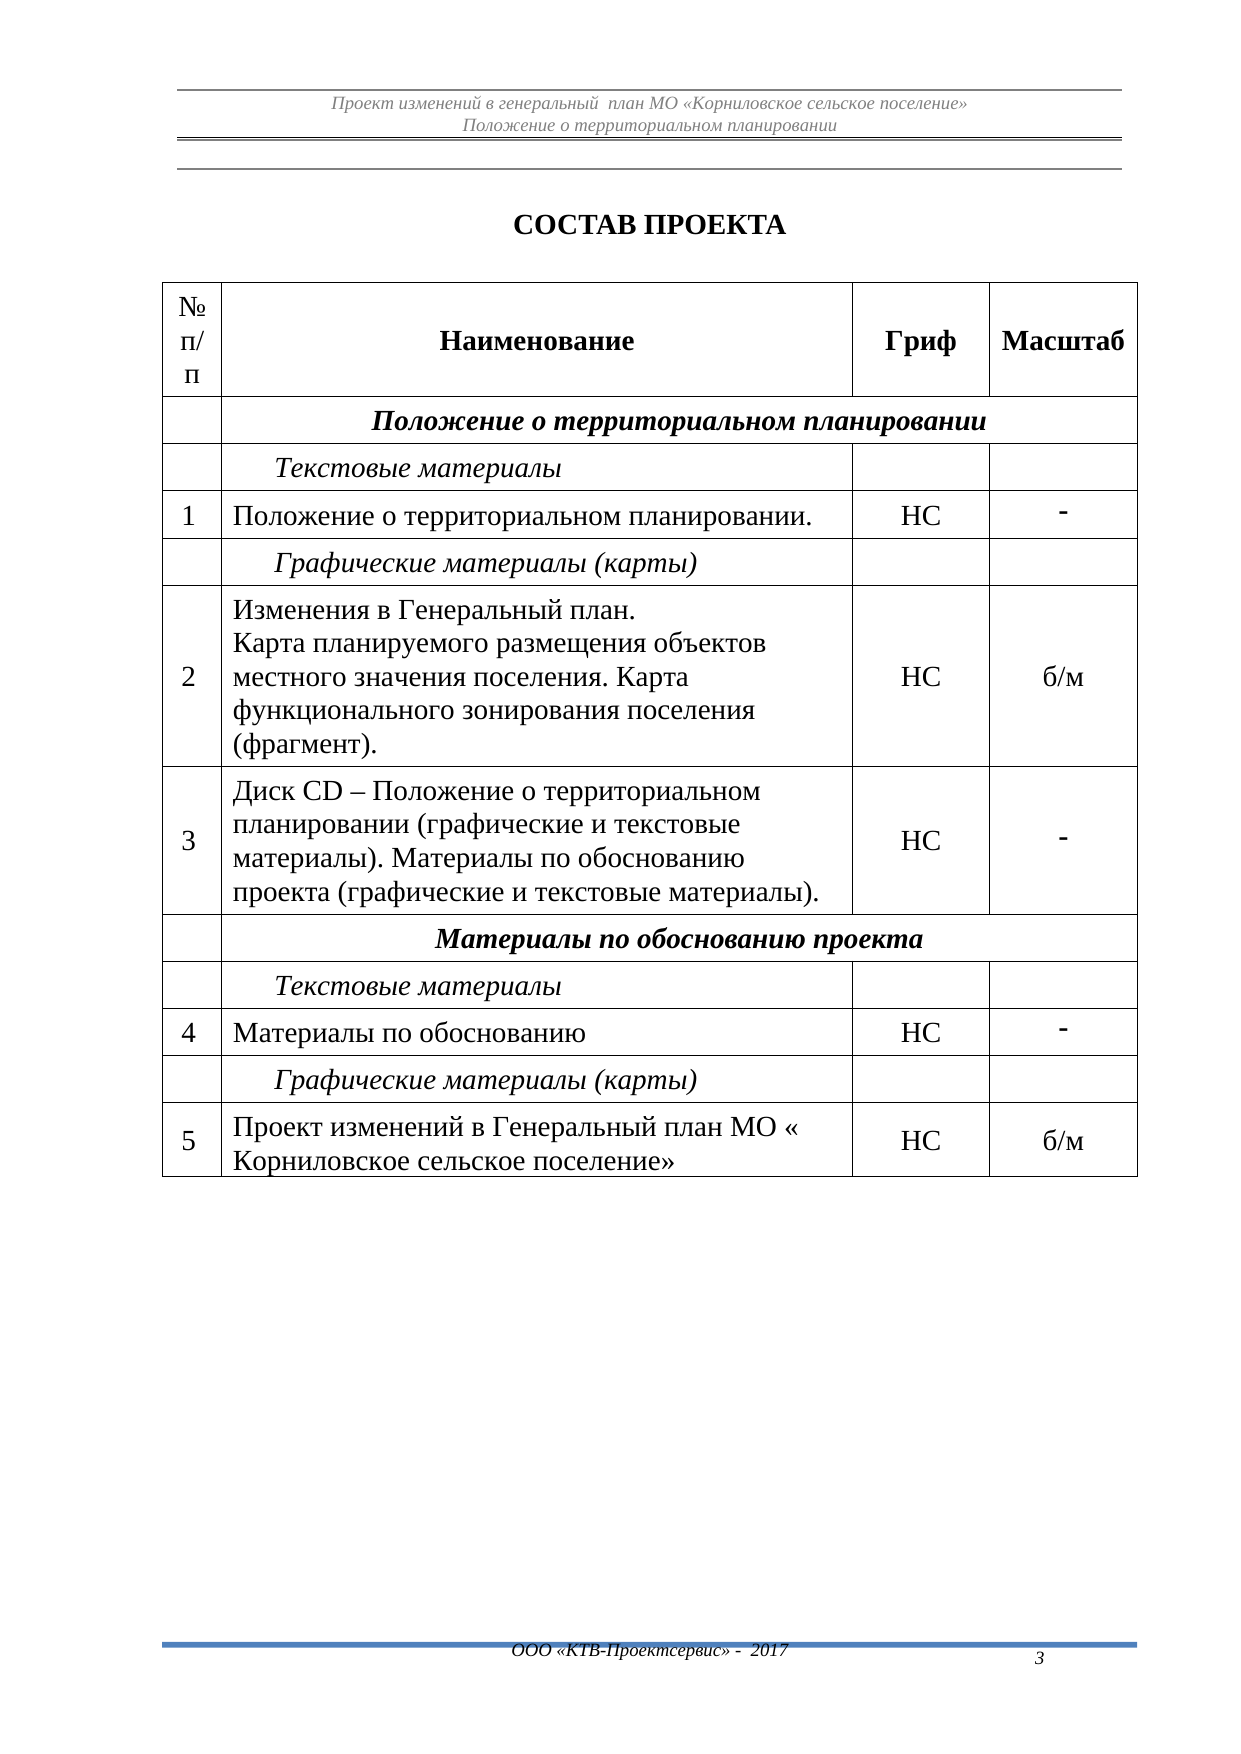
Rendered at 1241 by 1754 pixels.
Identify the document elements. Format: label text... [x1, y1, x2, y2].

table_cell 3 [163, 767, 221, 913]
subtitle состав проекта [177, 207, 1122, 241]
table_cell [163, 539, 221, 584]
table_cell Текстовые материалы [222, 962, 852, 1008]
table_header Гриф [853, 283, 989, 396]
table_cell [990, 539, 1137, 584]
table_cell [163, 397, 221, 443]
table_cell [990, 491, 1137, 537]
table_cell [853, 1056, 989, 1102]
table_cell НС [853, 767, 989, 913]
table_cell НС [853, 586, 989, 766]
table_cell Положение о территориальном планировании. [222, 491, 852, 537]
table_cell НС [853, 1009, 989, 1055]
table_cell НС [853, 1103, 989, 1176]
table_cell [853, 539, 989, 584]
table_cell Материалы по обоснованию [222, 1009, 852, 1055]
table_cell б/м [990, 1103, 1137, 1176]
table_cell [853, 444, 989, 490]
table_cell Материалы по обоснованию проекта [222, 915, 1137, 961]
table_cell 2 [163, 586, 221, 766]
table_cell Положение о территориальном планировании [222, 397, 1137, 443]
table_cell 5 [163, 1103, 221, 1176]
table_cell [163, 1056, 221, 1102]
table_cell [853, 962, 989, 1008]
table_cell [163, 962, 221, 1008]
table_cell [990, 767, 1137, 913]
table_header № п/п [163, 283, 221, 396]
table_cell [990, 1056, 1137, 1102]
table_cell 4 [163, 1009, 221, 1055]
table_cell Изменения в Генеральный план. Карта планируемого размещения объектов местного значения поселения. Карта функционального зонирования поселения (фрагмент). [222, 586, 852, 766]
table_cell [990, 1009, 1137, 1055]
table_cell [163, 915, 221, 961]
table_cell [990, 962, 1137, 1008]
table_cell Графические материалы (карты) [222, 1056, 852, 1102]
table_cell Текстовые материалы [222, 444, 852, 490]
table_cell Диск CD – Положение о территориальном планировании (графические и текстовые материалы). Материалы по обоснованию проекта (графические и текстовые материалы). [222, 767, 852, 913]
table_cell Графические материалы (карты) [222, 539, 852, 584]
table_cell 1 [163, 491, 221, 537]
table_cell НС [853, 491, 989, 537]
table_header Масштаб [990, 283, 1137, 396]
table_cell Проект изменений в Генеральный план МО « Корниловское сельское поселение» [222, 1103, 852, 1176]
table_cell [163, 444, 221, 490]
table_cell [990, 444, 1137, 490]
table_cell б/м [990, 586, 1137, 766]
table_header Наименование [222, 283, 852, 396]
